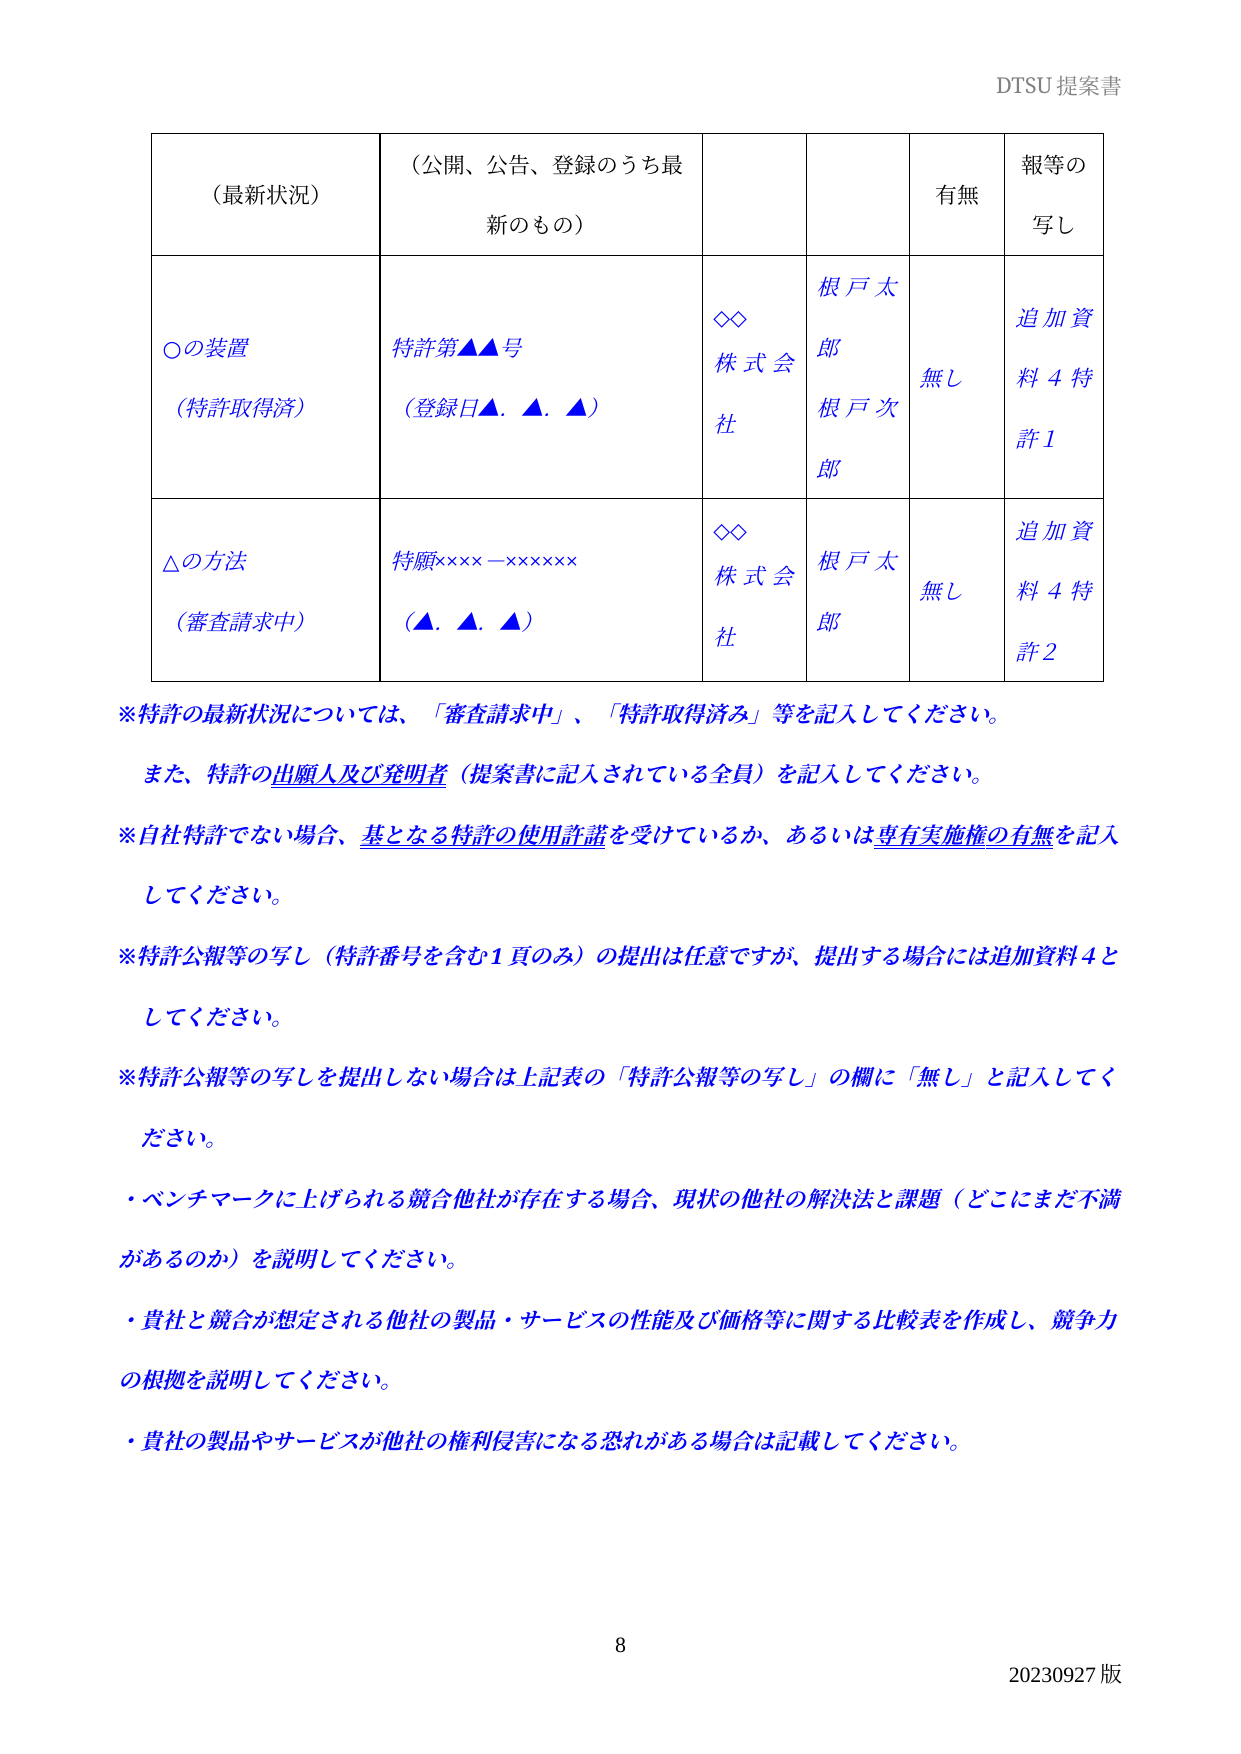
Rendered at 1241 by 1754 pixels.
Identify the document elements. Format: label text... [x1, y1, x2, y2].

table_cell 根戸太郎 [807, 499, 909, 681]
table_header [381, 134, 702, 255]
text ※特許公報等の写し（特許番号を含む1頁のみ）の提出は任意ですが、提出する場合には追加資料４としてください。 [118, 925, 1122, 1046]
text また、特許の出願人及び発明者（提案書に記入されている全員）を記入してください。 [118, 743, 1122, 803]
table_cell 追加資料４特許２ [1005, 499, 1103, 681]
text ※特許公報等の写しを提出しない場合は上記表の「特許公報等の写し」の欄に「無し」と記入してください。 [118, 1046, 1122, 1167]
table_header 出願人 [703, 134, 806, 255]
table_header 係争の 有無 [910, 134, 1004, 255]
table_cell 無し [910, 499, 1004, 681]
table_cell 特願××××－×××××× （▲．▲．▲） [381, 499, 702, 681]
table_header 特許の名称 （最新状況） [152, 134, 379, 255]
text ※特許の最新状況については、「審査請求中」、「特許取得済み」等を記入してください。 [118, 682, 1122, 743]
table_cell 根戸太郎 根戸次郎 [807, 256, 909, 498]
table_header 特許公報等の写し [1005, 134, 1103, 255]
table_cell ◇◇ 株式会社 [703, 256, 806, 498]
text ・貴社の製品やサービスが他社の権利侵害になる恐れがある場合は記載してください。 [118, 1410, 1122, 1470]
table_cell 特許第▲▲号 （登録日▲．▲．▲） [381, 256, 702, 498]
table_header 発明者 [807, 134, 909, 255]
table_cell 追加資料４特許１ [1005, 256, 1103, 498]
table_cell ◇◇ 株式会社 [703, 499, 806, 681]
text ※自社特許でない場合、基となる特許の使用許諾を受けているか、あるいは専有実施権の有無を記入してください。 [118, 803, 1122, 925]
table_cell 無し [910, 256, 1004, 498]
table_cell ○の装置 （特許取得済） [152, 256, 379, 498]
text ・貴社と競合が想定される他社の製品・サービスの性能及び価格等に関する比較表を作成し、競争力の根拠を説明してください。 [118, 1288, 1122, 1410]
list ・ベンチマークに上げられる競合他社が存在する場合、現状の他社の解決法と課題（どこにまだ不満があるのか）を説明してください。 [118, 1167, 1122, 1288]
table_cell △の方法 （審査請求中） [152, 499, 379, 681]
